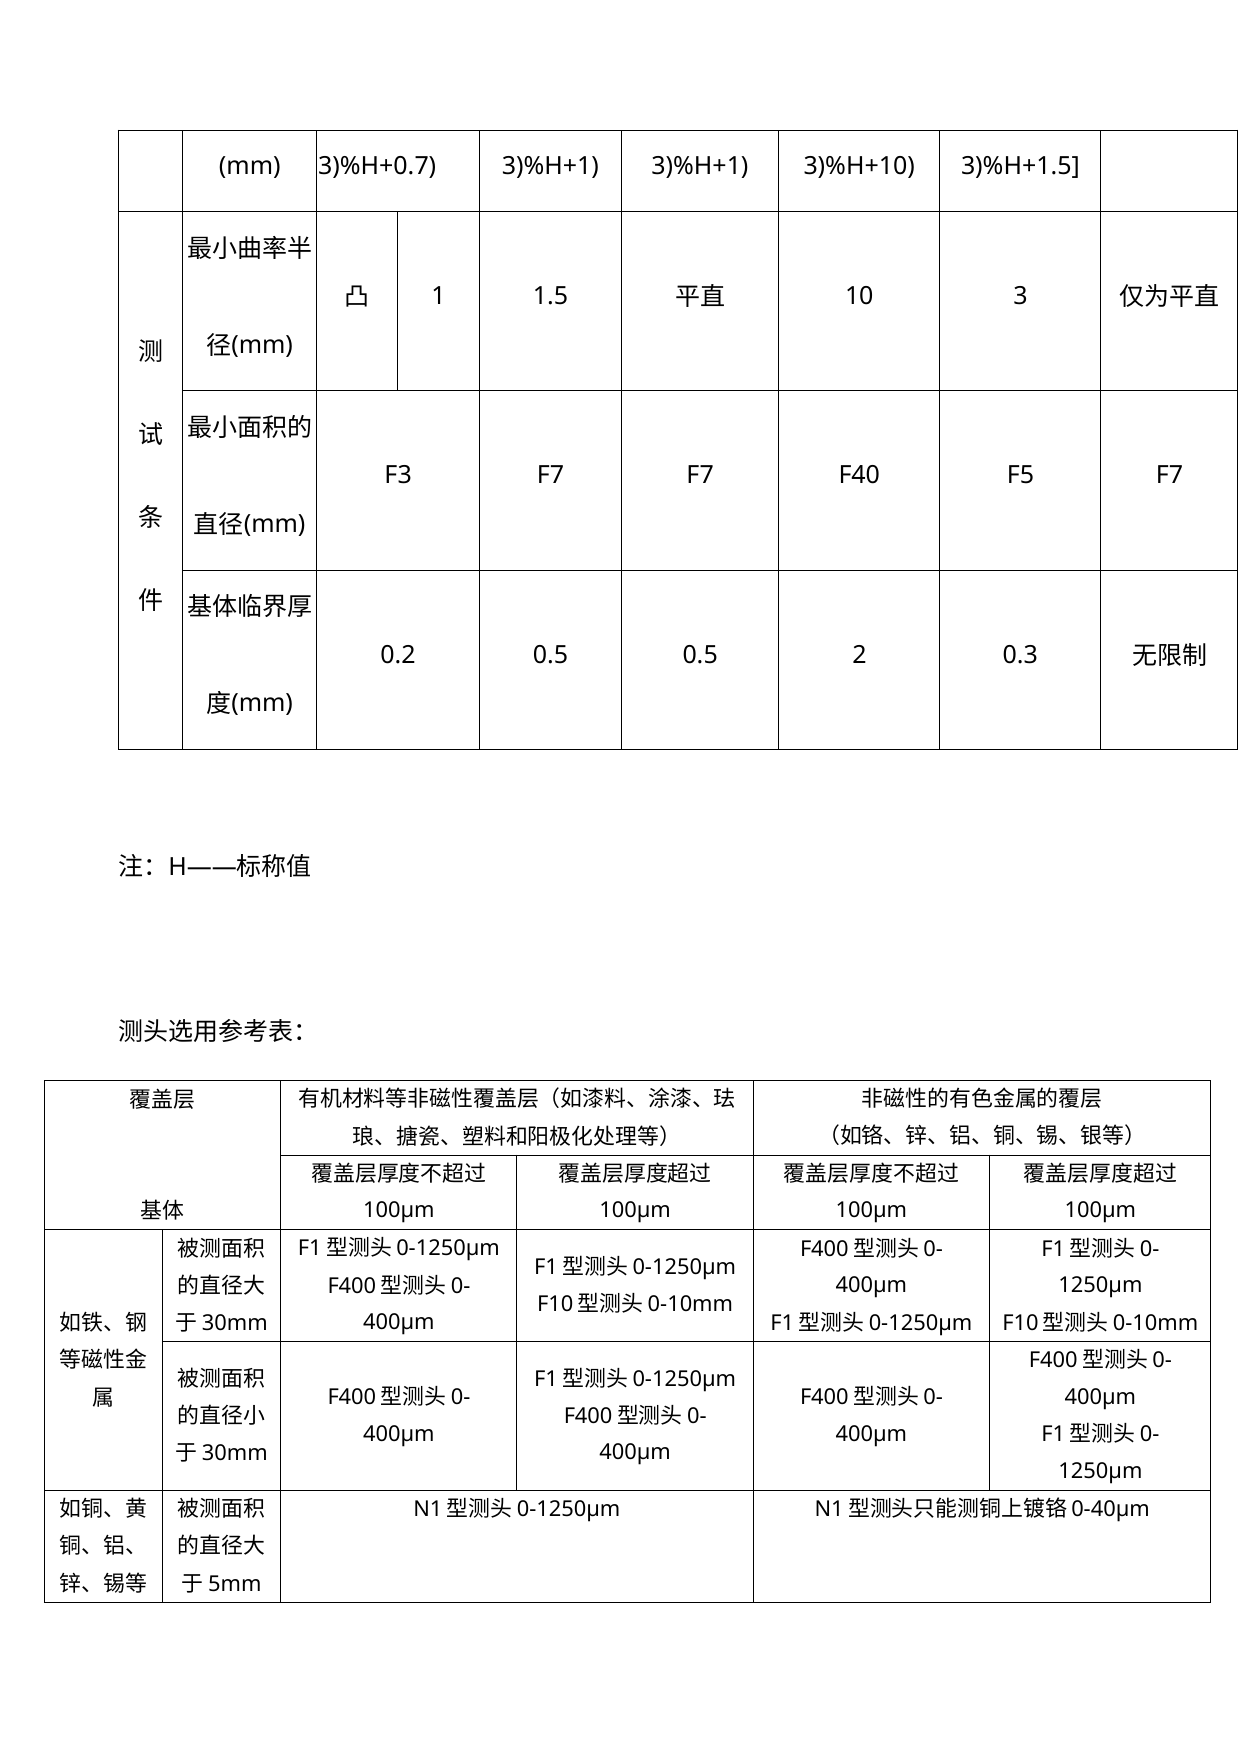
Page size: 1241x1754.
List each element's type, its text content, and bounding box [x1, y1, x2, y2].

table_cell F7 [480, 391, 621, 569]
table_cell 0.5 [480, 571, 621, 749]
table_cell 仅为平直 [1101, 212, 1237, 390]
table_cell F40 [779, 391, 939, 569]
text 测头选用参考表： [118, 997, 1122, 1062]
table_cell 10 [779, 212, 939, 390]
table_cell 覆盖层厚度超过100μm [990, 1156, 1210, 1229]
text 注：H——标称值 [118, 832, 1122, 897]
table_cell 0.2 [317, 571, 479, 749]
table_cell 最小曲率半径(mm) [183, 212, 316, 390]
table_header 非磁性的有色金属的覆层 （如铬、锌、铝、铜、锡、银等） [754, 1081, 1210, 1154]
table_cell 如铁、钢等磁性金属 [45, 1230, 162, 1490]
table_cell ±((1～3)%H+1) [480, 131, 621, 211]
table_cell 1.5 [480, 212, 621, 390]
table_cell F400型测头0-400μm F1型测头0-1250μm [990, 1342, 1210, 1490]
table_cell F1型测头0-1250μm F400型测头0-400μm [281, 1230, 516, 1341]
table_cell ±((1～3)%H+1) [622, 131, 778, 211]
table_cell 基体临界厚度(mm) [183, 571, 316, 749]
table_header 覆盖层 基体 [45, 1081, 280, 1229]
table_cell 2 [779, 571, 939, 749]
table_cell 0.5 [622, 571, 778, 749]
table_cell ±[(1～3)%H+1.5] [940, 131, 1100, 211]
table_cell F1型测头0-1250μm F10型测头0-10mm [990, 1230, 1210, 1341]
table_cell F7 [1101, 391, 1237, 569]
table_cell ±((1～3)%H+10) [779, 131, 939, 211]
table_cell N1型测头只能测铜上镀铬0-40μm [754, 1491, 1210, 1602]
table_cell 无限制 [1101, 571, 1237, 749]
table_cell F7 [622, 391, 778, 569]
table_cell F400型测头0-400μm F1型测头0-1250μm [754, 1230, 989, 1341]
table_cell 测 试 条 件 [119, 212, 182, 749]
table_cell 二点校准(mm) [183, 131, 316, 211]
table_cell 最小面积的直径(mm) [183, 391, 316, 569]
table_cell F400型测头0-400μm [281, 1342, 516, 1490]
table_cell 被测面积的直径小于30mm [163, 1342, 280, 1490]
table_cell F3 [317, 391, 479, 569]
table_cell 3 [940, 212, 1100, 390]
table_cell N1型测头0-1250μm [281, 1491, 753, 1602]
table_cell 被测面积的直径大于5mm [163, 1491, 280, 1602]
table_cell 被测面积的直径大于30mm [163, 1230, 280, 1341]
table_cell 如铜、黄铜、铝、锌、锡等有色金属 [45, 1491, 162, 1602]
table_cell 覆盖层厚度超过100μm [517, 1156, 753, 1229]
table_header 有机材料等非磁性覆盖层（如漆料、涂漆、珐琅、搪瓷、塑料和阳极化处理等） [281, 1081, 753, 1154]
table_cell 误差 [119, 131, 182, 211]
table_cell [1101, 131, 1237, 211]
table_cell 0.3 [940, 571, 1100, 749]
table_cell F5 [940, 391, 1100, 569]
table_cell 凸 [317, 212, 397, 390]
table_cell 覆盖层厚度不超过100μm [754, 1156, 989, 1229]
table_cell 平直 [622, 212, 778, 390]
table_cell F1型测头0-1250μm F400型测头0-400μm [517, 1342, 753, 1490]
table_cell F1型测头0-1250μm F10型测头0-10mm [517, 1230, 753, 1341]
table_cell ±((1～3)%H+0.7) [317, 131, 479, 211]
table_cell F400型测头0-400μm [754, 1342, 989, 1490]
table_cell 1 [398, 212, 479, 390]
table_cell 覆盖层厚度不超过100μm [281, 1156, 516, 1229]
